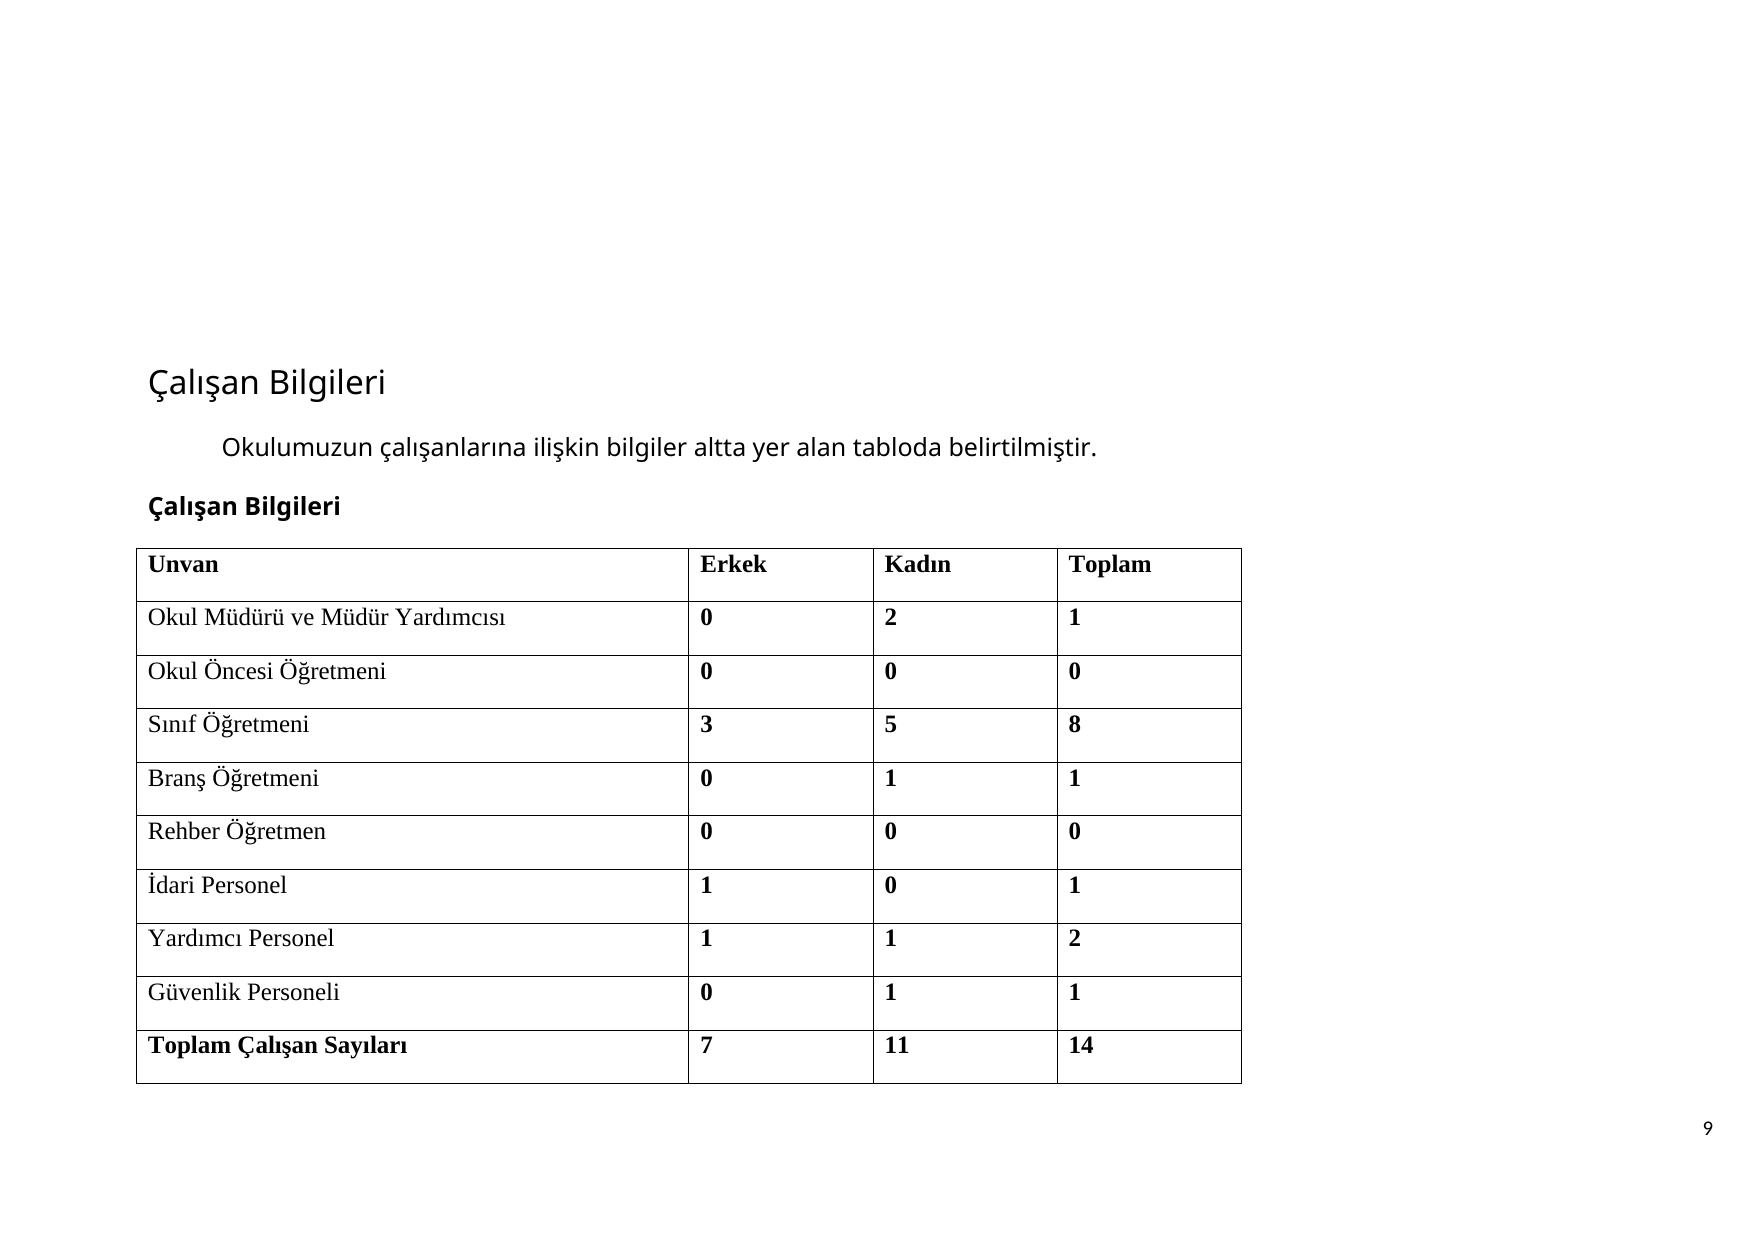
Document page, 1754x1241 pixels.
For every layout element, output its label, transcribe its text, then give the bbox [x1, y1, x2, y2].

table_header Erkek [689, 549, 873, 601]
table_cell 0 [1058, 816, 1241, 869]
table_cell 1 [874, 924, 1057, 976]
table_cell Rehber Öğretmen [137, 816, 688, 869]
table_cell 0 [874, 656, 1057, 708]
text Okulumuzun çalışanlarına ilişkin bilgiler altta yer alan tabloda belirtilmiştir. [148, 429, 1713, 463]
table_cell 1 [1058, 602, 1241, 655]
table_cell 5 [874, 709, 1057, 762]
table_cell 1 [874, 977, 1057, 1029]
table_cell 2 [1058, 924, 1241, 976]
table_cell 14 [1058, 1031, 1241, 1083]
table_cell 0 [874, 870, 1057, 922]
table_cell 8 [1058, 709, 1241, 762]
table_cell İdari Personel [137, 870, 688, 922]
table_cell 0 [689, 656, 873, 708]
table_cell 0 [689, 816, 873, 869]
table_cell Okul Müdürü ve Müdür Yardımcısı [137, 602, 688, 655]
subtitle Çalışan Bilgileri [148, 359, 1713, 404]
table_cell 1 [1058, 870, 1241, 922]
table_cell 0 [689, 977, 873, 1029]
table_cell 0 [689, 602, 873, 655]
table_cell 1 [689, 924, 873, 976]
table_cell 0 [689, 763, 873, 815]
table_cell Güvenlik Personeli [137, 977, 688, 1029]
table_cell Sınıf Öğretmeni [137, 709, 688, 762]
table_cell 0 [1058, 656, 1241, 708]
table_cell Toplam Çalışan Sayıları [137, 1031, 688, 1083]
table_cell 3 [689, 709, 873, 762]
table_cell 1 [689, 870, 873, 922]
table_header Toplam [1058, 549, 1241, 601]
table_cell 2 [874, 602, 1057, 655]
text Çalışan Bilgileri [148, 488, 1713, 522]
table_cell 1 [874, 763, 1057, 815]
table_header Kadın [874, 549, 1057, 601]
table_cell 1 [1058, 977, 1241, 1029]
table_cell Branş Öğretmeni [137, 763, 688, 815]
table_cell 7 [689, 1031, 873, 1083]
table_cell 11 [874, 1031, 1057, 1083]
table_cell 0 [874, 816, 1057, 869]
table_header Unvan [137, 549, 688, 601]
table_cell Okul Öncesi Öğretmeni [137, 656, 688, 708]
table_cell Yardımcı Personel [137, 924, 688, 976]
table_cell 1 [1058, 763, 1241, 815]
